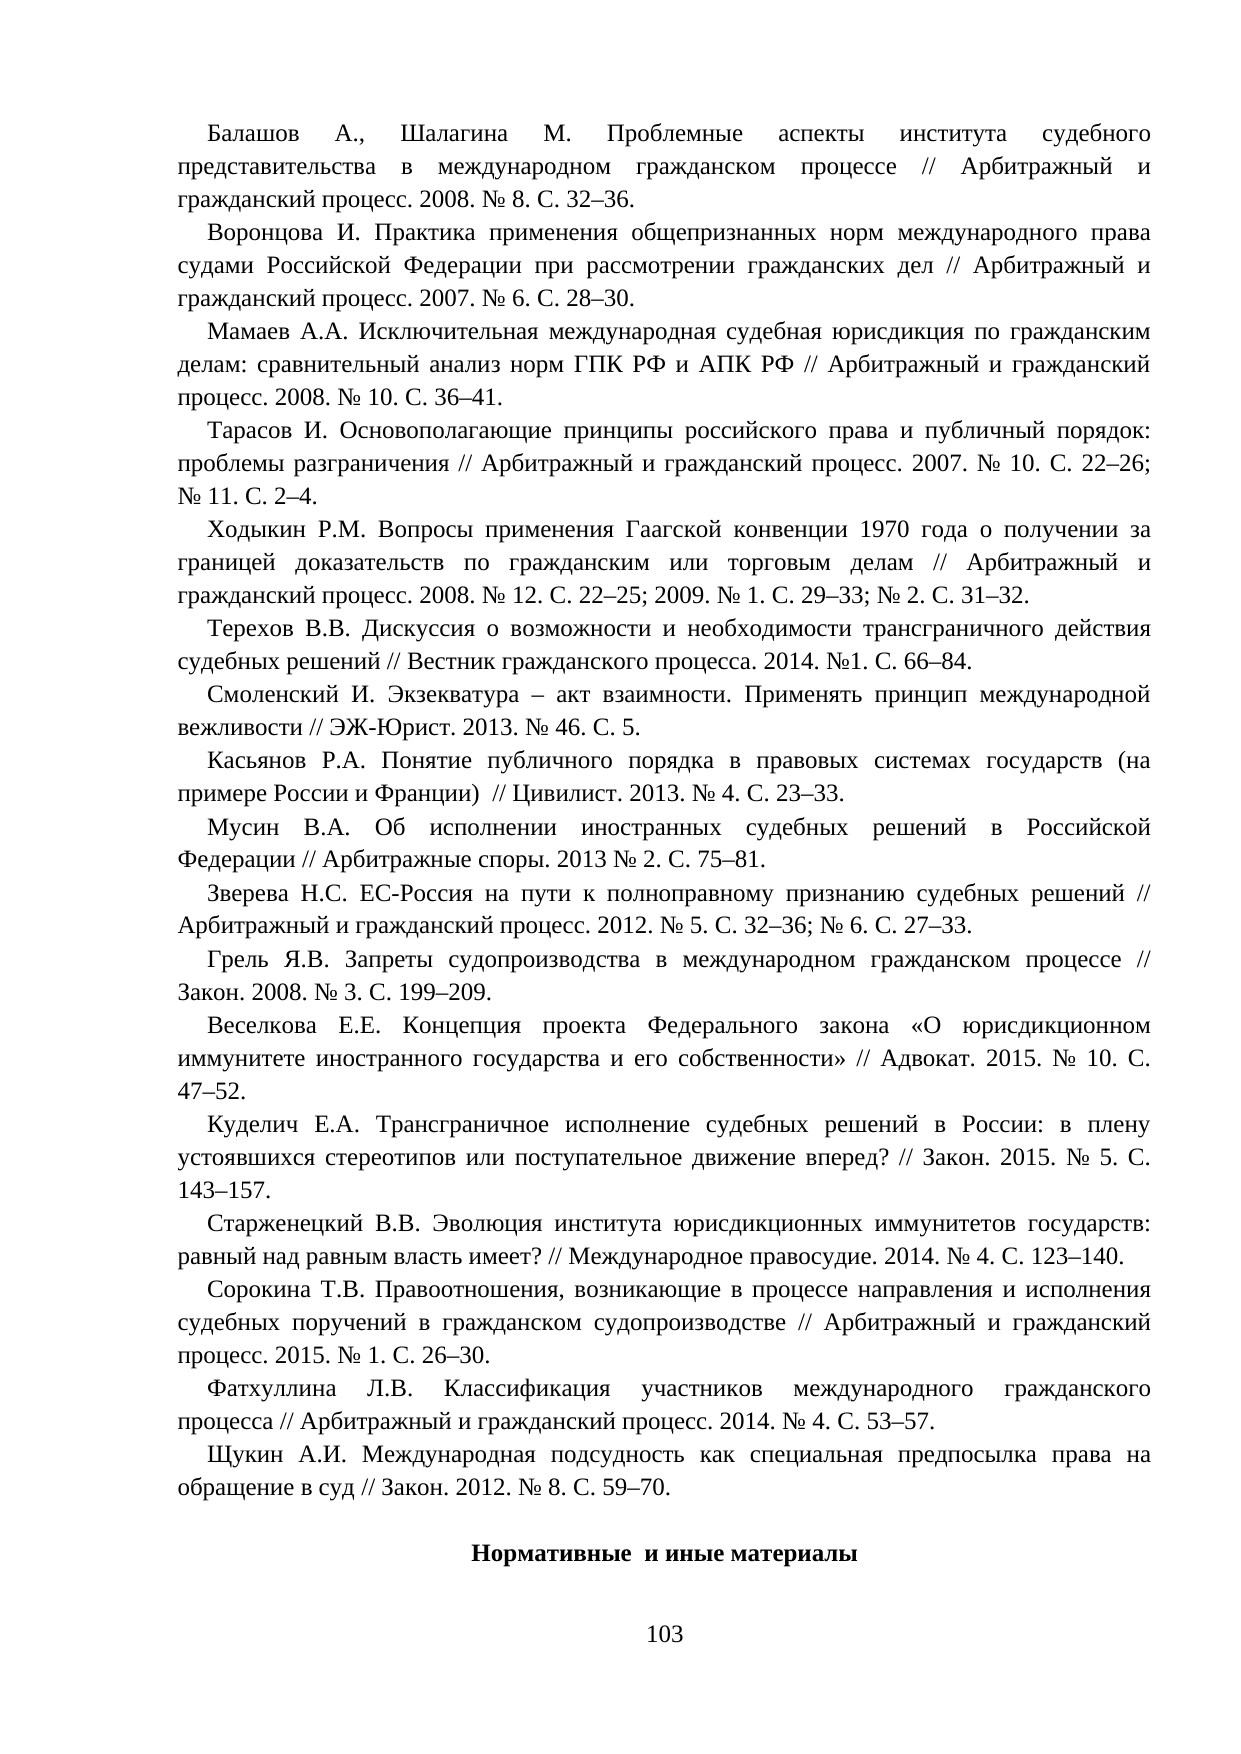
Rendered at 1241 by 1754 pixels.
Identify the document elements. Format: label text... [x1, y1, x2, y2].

text Фатхуллина Л.В. Классификация участников международного гражданского процесса // Арбитражный и гражданский процесс. 2014. № 4. С. 53–57. [177, 1373, 1152, 1435]
text Нормативные и иные материалы [177, 1538, 1152, 1567]
text Смоленский И. Экзекватура – акт взаимности. Применять принцип международной вежливости // ЭЖ-Юрист. 2013. № 46. С. 5. [177, 679, 1152, 741]
text Куделич Е.А. Трансграничное исполнение судебных решений в России: в плену устоявшихся стереотипов или поступательное движение вперед? // Закон. 2015. № 5. С. 143–157. [177, 1109, 1152, 1203]
text Ходыкин Р.М. Вопросы применения Гаагской конвенции 1970 года о получении за границей доказательств по гражданским или торговым делам // Арбитражный и гражданский процесс. 2008. № 12. С. 22–25; 2009. № 1. С. 29–33; № 2. С. 31–32. [177, 514, 1152, 609]
text Щукин А.И. Международная подсудность как специальная предпосылка права на обращение в суд // Закон. 2012. № 8. С. 59–70. [177, 1439, 1152, 1501]
text Терехов В.В. Дискуссия о возможности и необходимости трансграничного действия судебных решений // Вестник гражданского процесса. 2014. №1. С. 66–84. [177, 613, 1152, 675]
text Воронцова И. Практика применения общепризнанных норм международного права судами Российской Федерации при рассмотрении гражданских дел // Арбитражный и гражданский процесс. 2007. № 6. С. 28–30. [177, 217, 1152, 312]
text Веселкова Е.Е. Концепция проекта Федерального закона «О юрисдикционном иммунитете иностранного государства и его собственности» // Адвокат. 2015. № 10. С. 47–52. [177, 1010, 1152, 1104]
text Касьянов Р.А. Понятие публичного порядка в правовых системах государств (на примере России и Франции) // Цивилист. 2013. № 4. С. 23–33. [177, 746, 1152, 807]
text Мусин В.А. Об исполнении иностранных судебных решений в Российской Федерации // Арбитражные споры. 2013 № 2. С. 75–81. [177, 812, 1152, 873]
text Тарасов И. Основополагающие принципы российского права и публичный порядок: проблемы разграничения // Арбитражный и гражданский процесс. 2007. № 10. С. 22–26; № 11. С. 2–4. [177, 415, 1152, 510]
text Зверева Н.С. ЕС-Россия на пути к полноправному признанию судебных решений // Арбитражный и гражданский процесс. 2012. № 5. С. 32–36; № 6. С. 27–33. [177, 878, 1152, 939]
text Мамаев А.А. Исключительная международная судебная юрисдикция по гражданским делам: сравнительный анализ норм ГПК РФ и АПК РФ // Арбитражный и гражданский процесс. 2008. № 10. С. 36–41. [177, 316, 1152, 411]
text Балашов А., Шалагина М. Проблемные аспекты института судебного представительства в международном гражданском процессе // Арбитражный и гражданский процесс. 2008. № 8. С. 32–36. [177, 118, 1152, 213]
text Старженецкий В.В. Эволюция института юрисдикционных иммунитетов государств: равный над равным власть имеет? // Международное правосудие. 2014. № 4. С. 123–140. [177, 1208, 1152, 1269]
text Грель Я.В. Запреты судопроизводства в международном гражданском процессе // Закон. 2008. № 3. С. 199–209. [177, 944, 1152, 1005]
text Сорокина Т.В. Правоотношения, возникающие в процессе направления и исполнения судебных поручений в гражданском судопроизводстве // Арбитражный и гражданский процесс. 2015. № 1. С. 26–30. [177, 1274, 1152, 1369]
